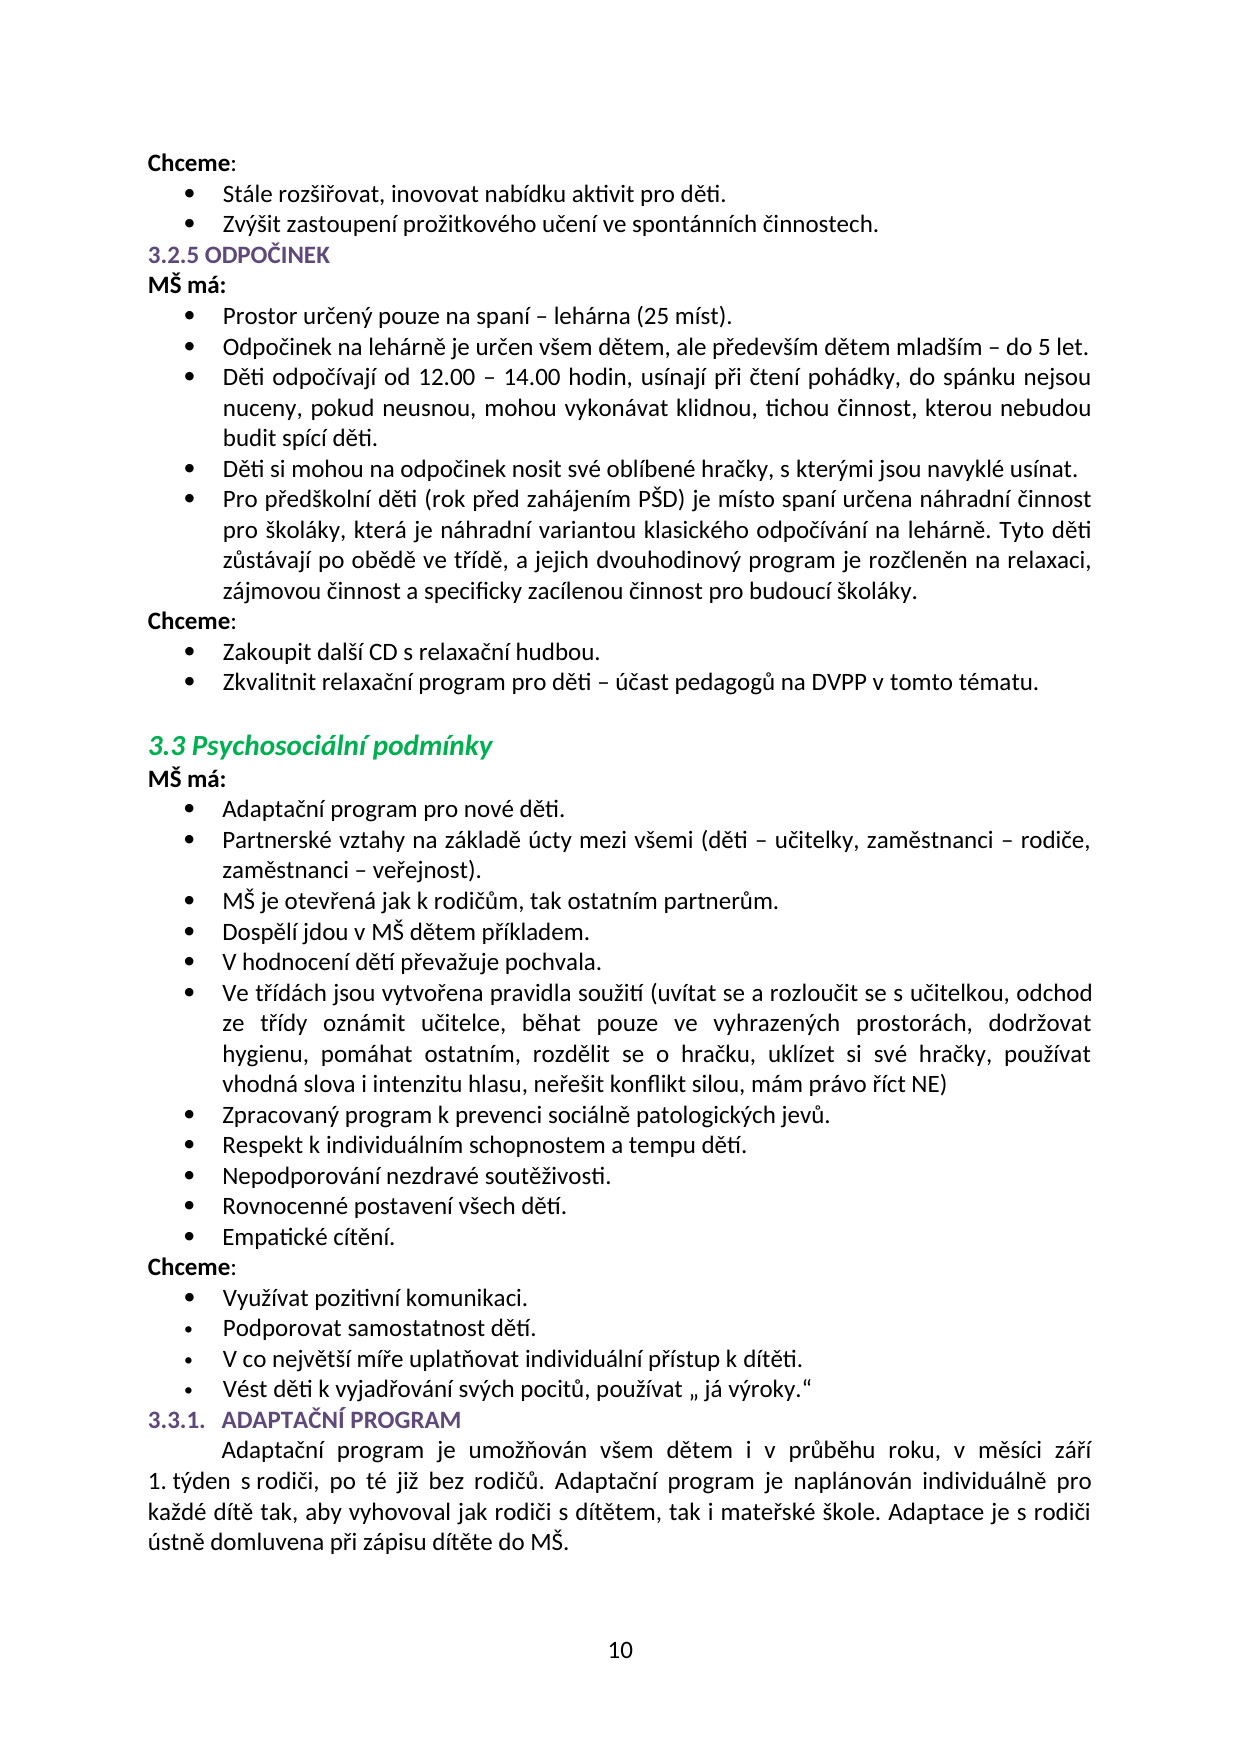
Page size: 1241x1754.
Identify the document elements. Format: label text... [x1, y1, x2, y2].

list Využívat pozitivní komunikaci. [185, 1282, 1093, 1312]
text Chceme: [148, 1251, 1093, 1282]
list Zakoupit další CD s relaxační hudbou. [185, 636, 1093, 666]
list Zpracovaný program k prevenci sociálně patologických jevů. [185, 1099, 1093, 1129]
list Odpočinek na lehárně je určen všem dětem, ale především dětem mladším – do 5 let. [185, 331, 1093, 361]
list Adaptační program pro nové děti. [185, 794, 1093, 824]
text MŠ má: [148, 270, 1093, 300]
text Chceme: [148, 148, 1093, 178]
text Adaptační program je umožňován všem dětem i v průběhu roku, v měsíci září 1. týden s rodiči, po té již bez rodičů. Adaptační program je naplánován individuálně pro každé dítě tak, aby vyhovoval jak rodiči s dítětem, tak i mateřské škole. Adaptace je s rodiči ústně domluvena při zápisu dítěte do MŠ. [148, 1434, 1093, 1557]
list Ve třídách jsou vytvořena pravidla soužití (uvítat se a rozloučit se s učitelkou, odchod ze třídy oznámit učitelce, běhat pouze ve vyhrazených prostorách, dodržovat hygienu, pomáhat ostatním, rozdělit se o hračku, uklízet si své hračky, používat vhodná slova i intenzitu hlasu, neřešit konflikt silou, mám právo říct NE) [185, 977, 1093, 1099]
list Respekt k individuálním schopnostem a tempu dětí. [185, 1129, 1093, 1160]
list Nepodporování nezdravé soutěživosti. [185, 1160, 1093, 1190]
list MŠ je otevřená jak k rodičům, tak ostatním partnerům. [185, 885, 1093, 916]
subtitle 3.3.1. ADAPTAČNÍ PROGRAM [148, 1404, 1093, 1434]
list Zvýšit zastoupení prožitkového učení ve spontánních činnostech. [185, 209, 1093, 239]
list Prostor určený pouze na spaní – lehárna (25 míst). [185, 300, 1093, 331]
subtitle 3.2.5 ODPOČINEK [148, 239, 1093, 270]
subtitle 3.3 Psychosociální podmínky [148, 727, 1093, 763]
text MŠ má: [148, 763, 1093, 794]
list Pro předškolní děti (rok před zahájením PŠD) je místo spaní určena náhradní činnost pro školáky, která je náhradní variantou klasického odpočívání na lehárně. Tyto děti zůstávají po obědě ve třídě, a jejich dvouhodinový program je rozčleněn na relaxaci, zájmovou činnost a specificky zacílenou činnost pro budoucí školáky. [185, 483, 1093, 605]
list Vést děti k vyjadřování svých pocitů, používat „ já výroky.“ [185, 1373, 1093, 1404]
list Dospělí jdou v MŠ dětem příkladem. [185, 916, 1093, 946]
list Děti odpočívají od 12.00 – 14.00 hodin, usínají při čtení pohádky, do spánku nejsou nuceny, pokud neusnou, mohou vykonávat klidnou, tichou činnost, kterou nebudou budit spící děti. [185, 361, 1093, 453]
list Empatické cítění. [185, 1221, 1093, 1251]
list V co největší míře uplatňovat individuální přístup k dítěti. [185, 1343, 1093, 1373]
list Zkvalitnit relaxační program pro děti – účast pedagogů na DVPP v tomto tématu. [185, 666, 1093, 697]
list Stále rozšiřovat, inovovat nabídku aktivit pro děti. [185, 178, 1093, 209]
list V hodnocení dětí převažuje pochvala. [185, 946, 1093, 977]
list Partnerské vztahy na základě úcty mezi všemi (děti – učitelky, zaměstnanci – rodiče, zaměstnanci – veřejnost). [185, 824, 1093, 885]
list Podporovat samostatnost dětí. [185, 1312, 1093, 1343]
list Rovnocenné postavení všech dětí. [185, 1190, 1093, 1221]
text Chceme: [148, 605, 1093, 636]
list Děti si mohou na odpočinek nosit své oblíbené hračky, s kterými jsou navyklé usínat. [185, 453, 1093, 483]
